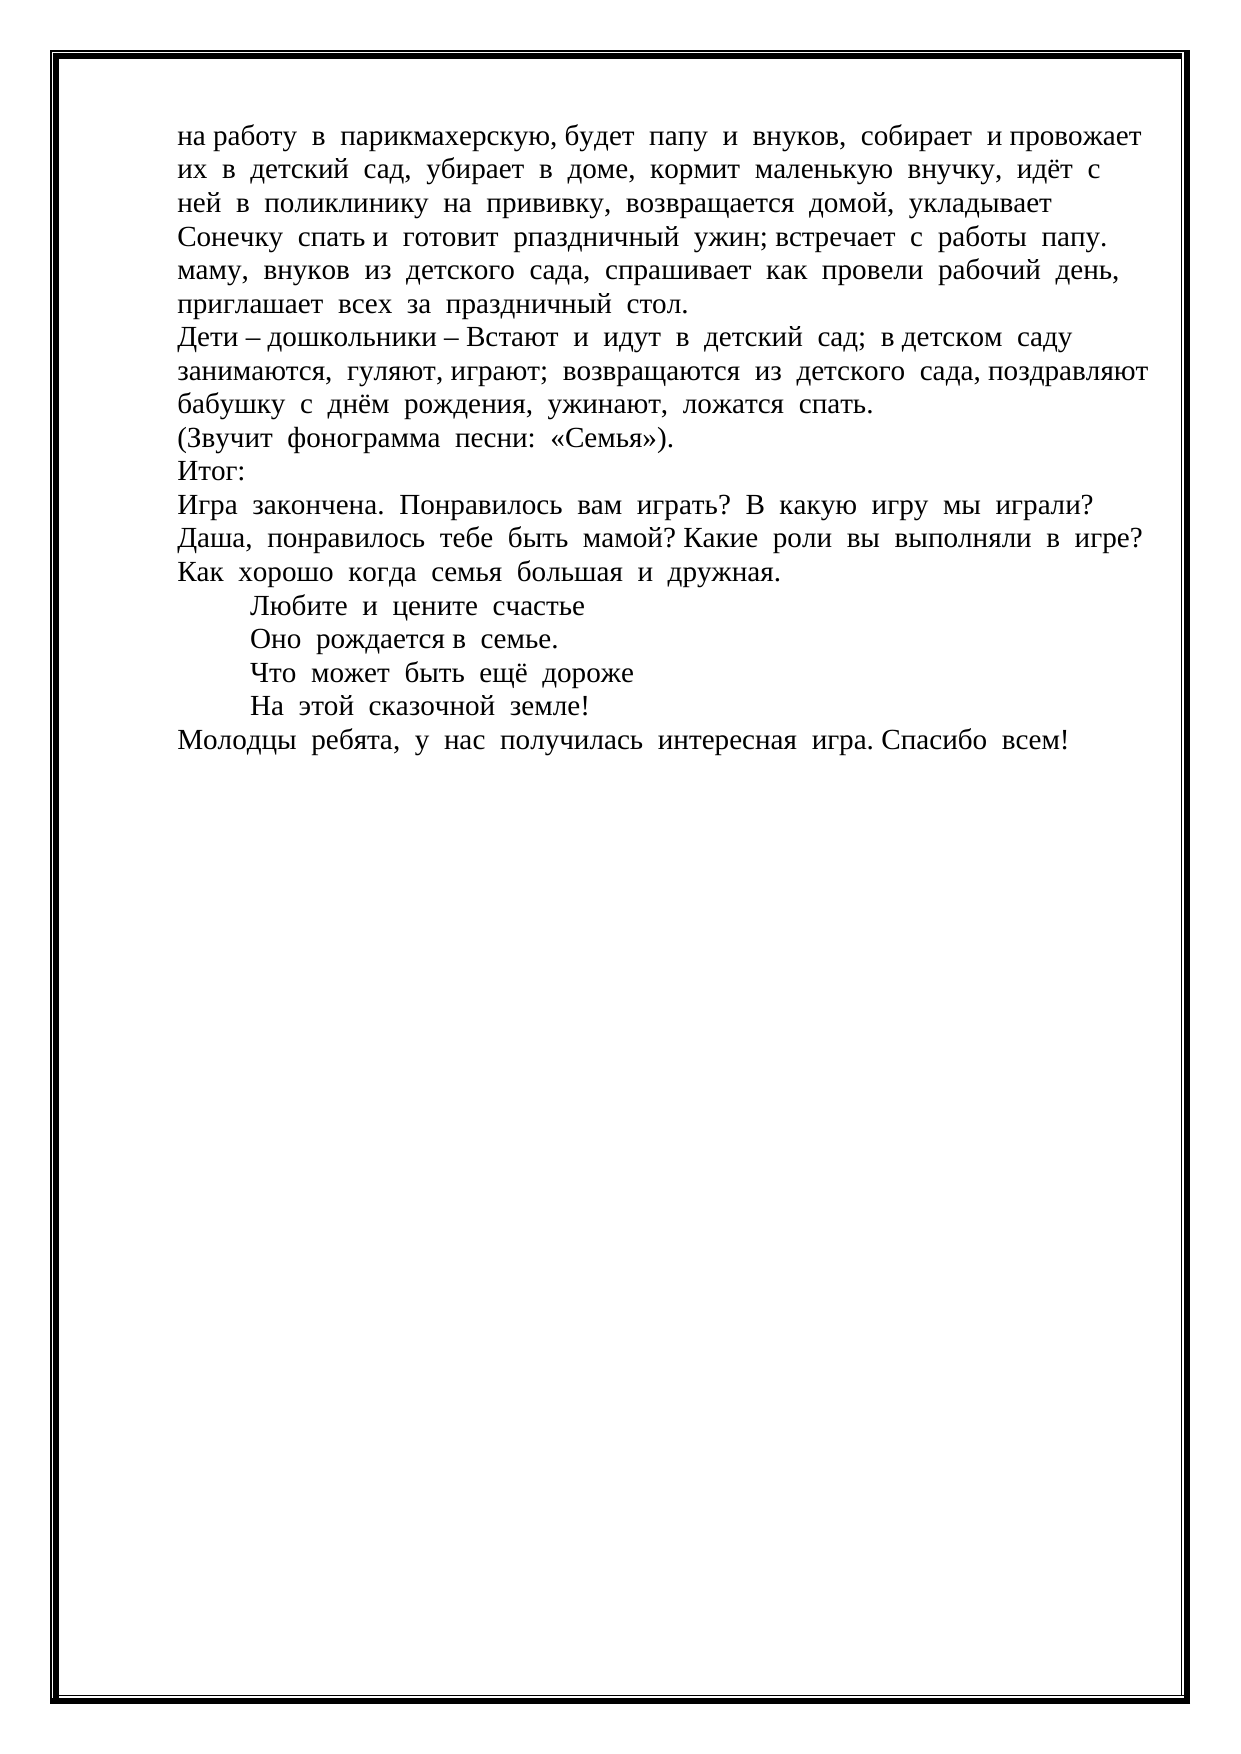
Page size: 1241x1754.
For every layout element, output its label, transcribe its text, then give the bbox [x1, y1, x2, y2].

text Молодцы ребята, у нас получилась интересная игра. Спасибо всем! [177, 722, 1152, 755]
text Что может быть ещё дороже [177, 655, 1152, 688]
text (Звучит фонограмма песни: «Семья»). [177, 420, 1152, 453]
text На этой сказочной земле! [177, 688, 1152, 722]
text Дети – дошкольники – Встают и идут в детский сад; в детском саду занимаются, гуляют, играют; возвращаются из детского сада, поздравляют бабушку с днём рождения, ужинают, ложатся спать. [177, 319, 1152, 420]
text Итог: [177, 453, 1152, 487]
text Как хорошо когда семья большая и дружная. [177, 554, 1152, 588]
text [177, 118, 1152, 319]
text Оно рождается в семье. [177, 621, 1152, 655]
text Любите и цените счастье [177, 588, 1152, 621]
text Игра закончена. Понравилось вам играть? В какую игру мы играли? Даша, понравилось тебе быть мамой? Какие роли вы выполняли в игре? [177, 487, 1152, 554]
